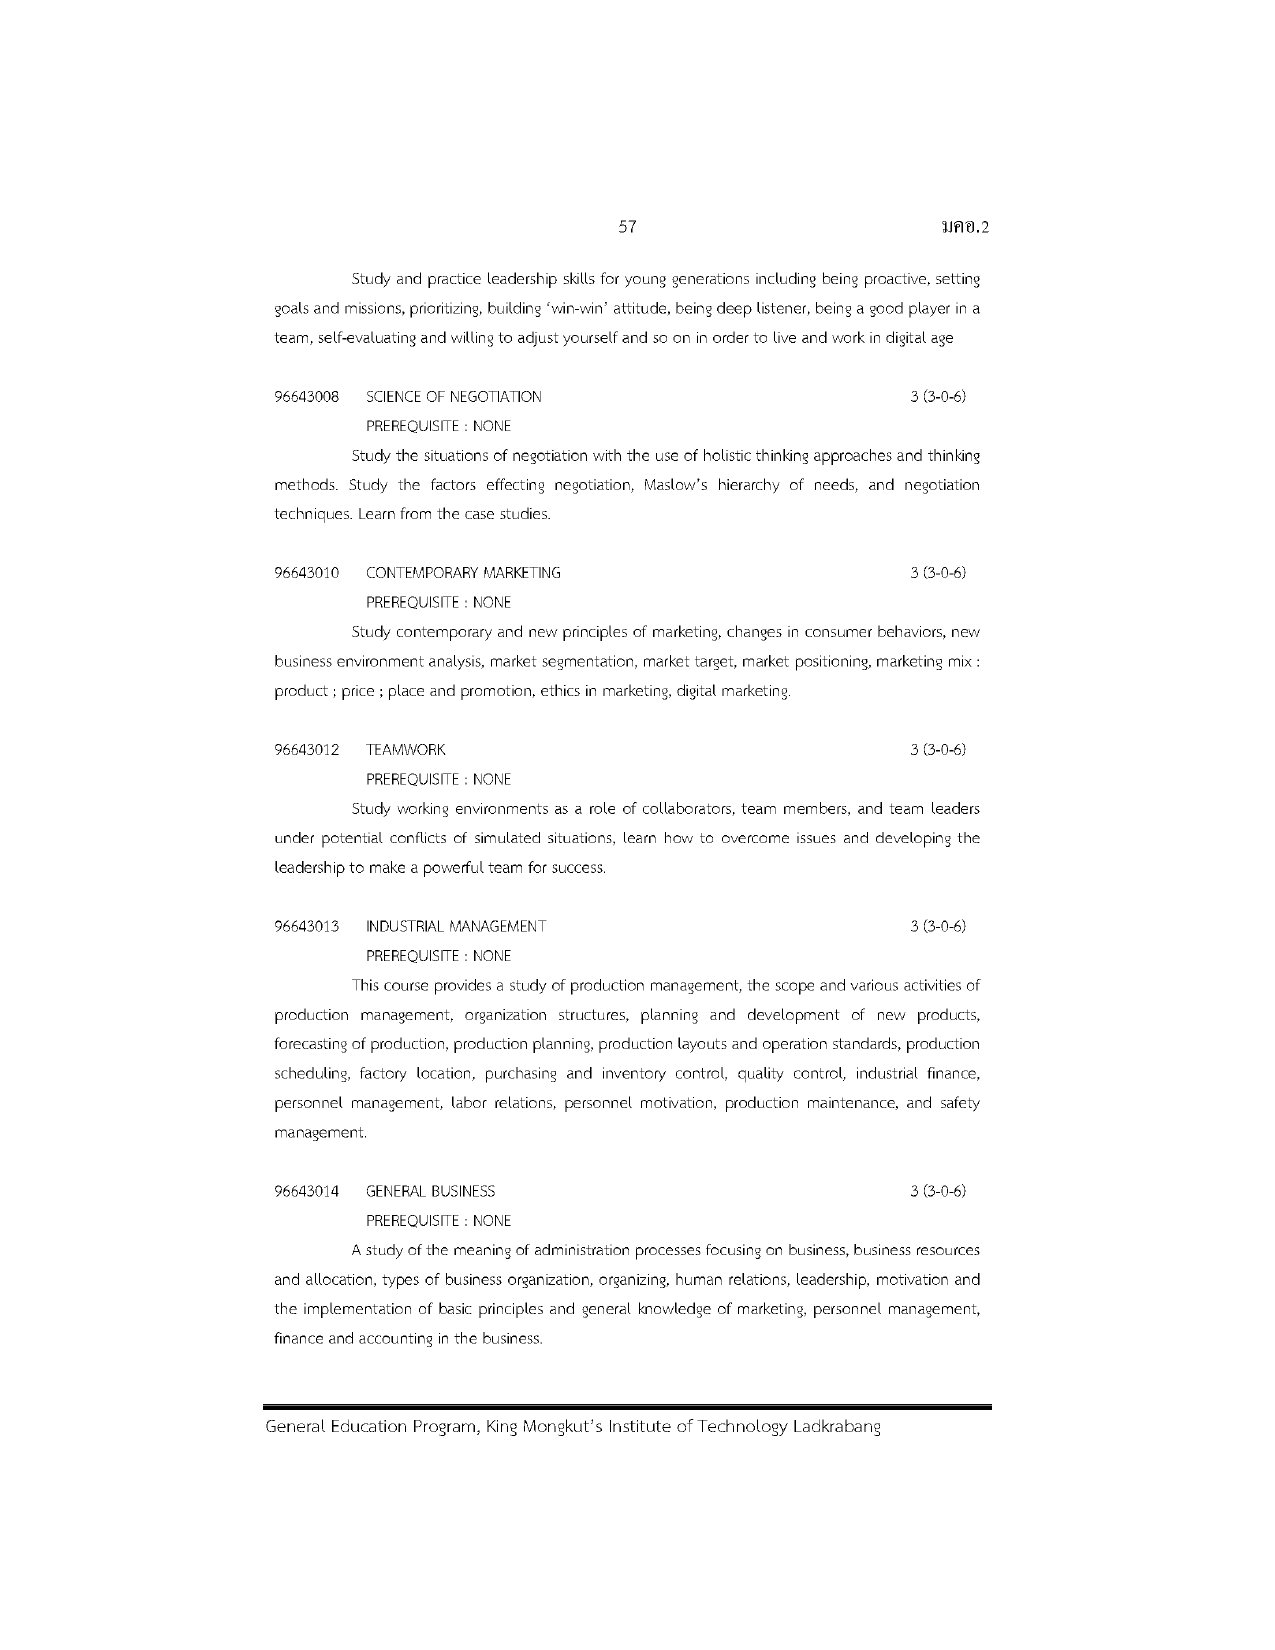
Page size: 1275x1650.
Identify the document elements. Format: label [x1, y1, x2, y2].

picture [150, 150, 1105, 1500]
